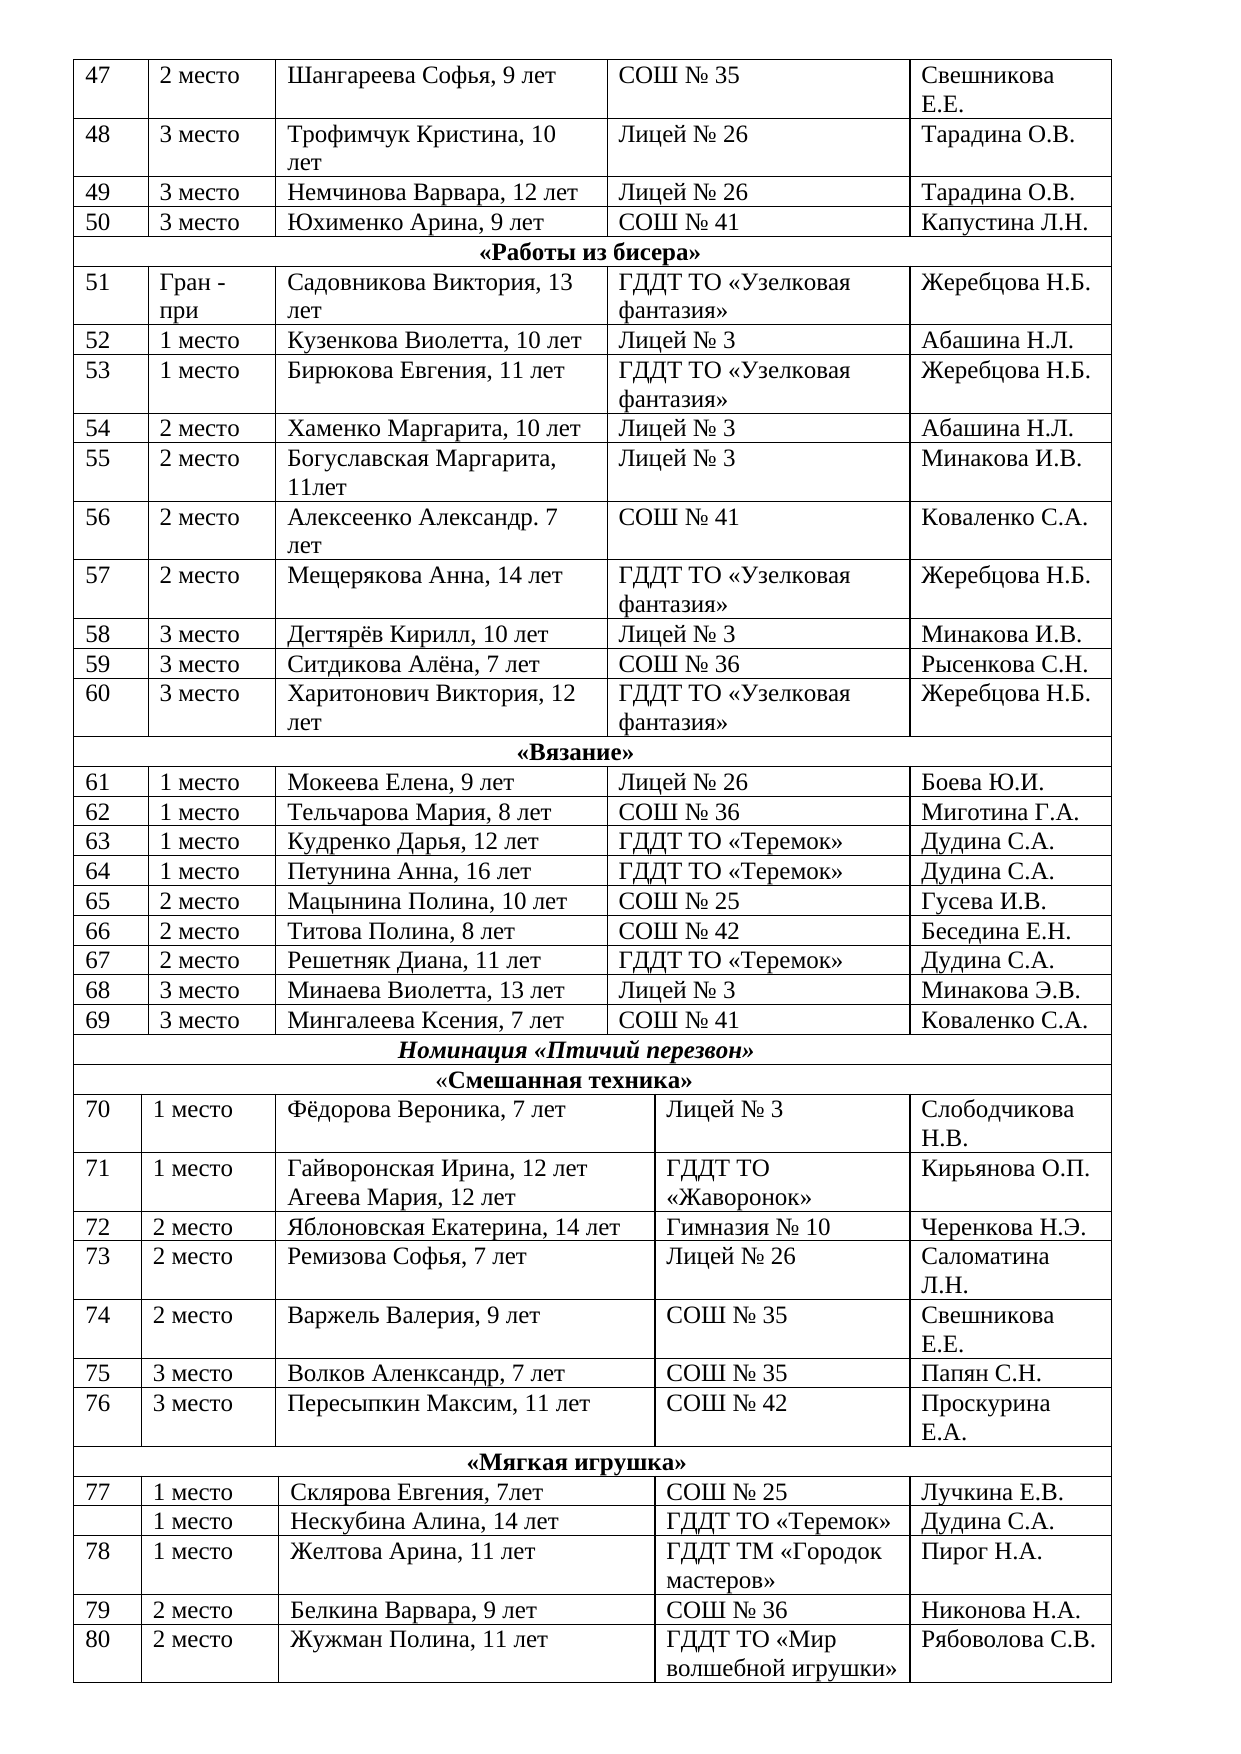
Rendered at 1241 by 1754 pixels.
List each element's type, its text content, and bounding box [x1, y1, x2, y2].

table_cell 50 [74, 207, 148, 236]
table_cell 2 место [149, 502, 275, 559]
table_cell Капустина Л.Н. [911, 207, 1111, 236]
table_cell Гусева И.В. [911, 886, 1111, 915]
table_cell ГДДТ ТО «Узелковая фантазия» [608, 355, 909, 412]
table_cell Яблоновская Екатерина, 14 лет [276, 1212, 654, 1240]
table_cell 48 [74, 119, 148, 176]
table_cell 3 место [149, 975, 275, 1004]
table_cell Никонова Н.А. [911, 1595, 1111, 1623]
table_cell 3 место [149, 1005, 275, 1034]
table_cell 1 место [142, 1506, 278, 1535]
table_cell СОШ № 41 [608, 1005, 909, 1034]
table_cell Минаева Виолетта, 13 лет [276, 975, 607, 1004]
table_cell Кузенкова Виолетта, 10 лет [276, 325, 607, 354]
table_cell Пересыпкин Максим, 11 лет [276, 1388, 654, 1446]
table_cell Желтова Арина, 11 лет [279, 1536, 654, 1594]
table_cell Лицей № 3 [608, 443, 909, 501]
table_cell 2 место [149, 886, 275, 915]
table_cell «Вязание» [74, 737, 1111, 766]
table_cell Минакова И.В. [911, 619, 1111, 648]
table_cell 1 место [142, 1095, 275, 1152]
table_cell «Работы из бисера» [74, 237, 1111, 266]
table_cell Алексеенко Александр. 7 лет [276, 502, 607, 559]
table_cell Мингалеева Ксения, 7 лет [276, 1005, 607, 1034]
table_cell 2 место [149, 946, 275, 974]
table_cell 2 место [142, 1241, 275, 1299]
table_cell Пирог Н.А. [911, 1536, 1111, 1594]
table_cell Абашина Н.Л. [911, 414, 1111, 442]
table_cell 76 [74, 1388, 141, 1446]
table_cell Абашина Н.Л. [911, 325, 1111, 354]
table_cell Богуславская Маргарита, 11лет [276, 443, 607, 501]
table_cell 66 [74, 916, 148, 944]
table_cell Лицей № 26 [608, 177, 909, 206]
table_cell Дудина С.А. [911, 856, 1111, 885]
table_cell 63 [74, 826, 148, 855]
table_cell Лицей № 26 [608, 119, 909, 176]
table_cell Титова Полина, 8 лет [276, 916, 607, 944]
table_cell Тарадина О.В. [911, 177, 1111, 206]
table_cell 3 место [142, 1388, 275, 1446]
table_cell Шангареева Софья, 9 лет [276, 60, 607, 118]
table_cell 1 место [149, 355, 275, 412]
table_cell Варжель Валерия, 9 лет [276, 1300, 654, 1357]
table_cell Дудина С.А. [911, 946, 1111, 974]
table_cell ГДДТ ТО «Теремок» [608, 856, 909, 885]
table_cell 1 место [149, 797, 275, 825]
table_cell 54 [74, 414, 148, 442]
table_cell Лицей № 3 [608, 975, 909, 1004]
table_cell 73 [74, 1241, 141, 1299]
table_cell Дегтярёв Кирилл, 10 лет [276, 619, 607, 648]
table_cell 60 [74, 679, 148, 736]
table_cell СОШ № 35 [656, 1359, 909, 1387]
table_cell 2 место [142, 1625, 278, 1682]
table_cell 55 [74, 443, 148, 501]
table_cell Бирюкова Евгения, 11 лет [276, 355, 607, 412]
table_cell СОШ № 25 [608, 886, 909, 915]
table_cell 61 [74, 767, 148, 796]
table_cell 3 место [142, 1359, 275, 1387]
table_cell Кудренко Дарья, 12 лет [276, 826, 607, 855]
table_cell Дудина С.А. [911, 826, 1111, 855]
table_cell 49 [74, 177, 148, 206]
table_cell СОШ № 41 [608, 502, 909, 559]
table_cell Тельчарова Мария, 8 лет [276, 797, 607, 825]
table_cell Мещерякова Анна, 14 лет [276, 560, 607, 618]
table_cell 52 [74, 325, 148, 354]
table_cell Харитонович Виктория, 12 лет [276, 679, 607, 736]
table_cell «Мягкая игрушка» [74, 1447, 1111, 1476]
table_cell Гайворонская Ирина, 12 лет Агеева Мария, 12 лет [276, 1153, 654, 1211]
table_cell 65 [74, 886, 148, 915]
table_cell Минакова Э.В. [911, 975, 1111, 1004]
table_cell 1 место [149, 325, 275, 354]
table_cell 2 место [149, 443, 275, 501]
table_cell 78 [74, 1536, 141, 1594]
table_cell СОШ № 42 [656, 1388, 909, 1446]
table_cell 72 [74, 1212, 141, 1240]
table_cell 3 место [149, 649, 275, 677]
table_cell 57 [74, 560, 148, 618]
table_cell Ремизова Софья, 7 лет [276, 1241, 654, 1299]
table_cell 58 [74, 619, 148, 648]
table_cell СОШ № 41 [608, 207, 909, 236]
table_cell Коваленко С.А. [911, 502, 1111, 559]
table_cell ГДДТ ТО «Узелковая фантазия» [608, 679, 909, 736]
table_cell Папян С.Н. [911, 1359, 1111, 1387]
table_cell Белкина Варвара, 9 лет [279, 1595, 654, 1623]
table_cell Боева Ю.И. [911, 767, 1111, 796]
table_cell СОШ № 36 [656, 1595, 909, 1623]
table_cell Ситдикова Алёна, 7 лет [276, 649, 607, 677]
table_cell Мацынина Полина, 10 лет [276, 886, 607, 915]
table_cell ГДДТ ТО «Узелковая фантазия» [608, 267, 909, 324]
table_cell Тарадина О.В. [911, 119, 1111, 176]
table_cell Юхименко Арина, 9 лет [276, 207, 607, 236]
table_cell 1 место [149, 856, 275, 885]
table_cell 1 место [142, 1536, 278, 1594]
table_cell ГДДТ ТО «Теремок» [608, 826, 909, 855]
table_cell 2 место [149, 560, 275, 618]
table_cell СОШ № 36 [608, 649, 909, 677]
table_cell СОШ № 36 [608, 797, 909, 825]
table_cell Дудина С.А. [911, 1506, 1111, 1535]
table_cell Свешникова Е.Е. [911, 1300, 1111, 1357]
table_cell Мокеева Елена, 9 лет [276, 767, 607, 796]
table_cell 56 [74, 502, 148, 559]
table_cell Хаменко Маргарита, 10 лет [276, 414, 607, 442]
table_cell Лицей № 3 [608, 414, 909, 442]
table_cell ГДДТ ТМ «Городок мастеров» [656, 1536, 909, 1594]
table_cell 51 [74, 267, 148, 324]
table_cell Жужман Полина, 11 лет [279, 1625, 654, 1682]
table_cell 77 [74, 1477, 141, 1505]
table_cell Фёдорова Вероника, 7 лет [276, 1095, 654, 1152]
table_cell Решетняк Диана, 11 лет [276, 946, 607, 974]
table_cell 3 место [149, 177, 275, 206]
table_cell 2 место [142, 1212, 275, 1240]
table_cell ГДДТ ТО «Теремок» [656, 1506, 909, 1535]
table_cell 1 место [149, 767, 275, 796]
table_cell 3 место [149, 207, 275, 236]
table_cell Садовникова Виктория, 13 лет [276, 267, 607, 324]
table_cell 1 место [149, 826, 275, 855]
table_cell 80 [74, 1625, 141, 1682]
table_cell 74 [74, 1300, 141, 1357]
table_cell 47 [74, 60, 148, 118]
table_cell 2 место [142, 1595, 278, 1623]
table_cell Рысенкова С.Н. [911, 649, 1111, 677]
table_cell Номинация «Птичий перезвон» [74, 1035, 1111, 1064]
table_cell 64 [74, 856, 148, 885]
table_cell Беседина Е.Н. [911, 916, 1111, 944]
table_cell Гран - при [149, 267, 275, 324]
table_cell Минакова И.В. [911, 443, 1111, 501]
table_cell Лучкина Е.В. [911, 1477, 1111, 1505]
table_cell 1 место [142, 1153, 275, 1211]
table_cell 71 [74, 1153, 141, 1211]
table_cell 2 место [142, 1300, 275, 1357]
table_cell ГДДТ ТО «Жаворонок» [656, 1153, 909, 1211]
table_cell СОШ № 42 [608, 916, 909, 944]
table_cell СОШ № 25 [656, 1477, 909, 1505]
table_cell Лицей № 3 [608, 325, 909, 354]
table_cell Миготина Г.А. [911, 797, 1111, 825]
table_cell Рябоволова С.В. [911, 1625, 1111, 1682]
table_cell [74, 1506, 141, 1535]
table_cell Трофимчук Кристина, 10 лет [276, 119, 607, 176]
table_cell ГДДТ ТО «Мир волшебной игрушки» [656, 1625, 909, 1682]
table_cell Гимназия № 10 [656, 1212, 909, 1240]
table_cell Жеребцова Н.Б. [911, 679, 1111, 736]
table_cell Слободчикова Н.В. [911, 1095, 1111, 1152]
table_cell Кирьянова О.П. [911, 1153, 1111, 1211]
table_cell 59 [74, 649, 148, 677]
table_cell Проскурина Е.А. [911, 1388, 1111, 1446]
table_cell Лицей № 3 [608, 619, 909, 648]
table_cell 2 место [149, 414, 275, 442]
table_cell 2 место [149, 916, 275, 944]
table_cell 53 [74, 355, 148, 412]
table_cell Нескубина Алина, 14 лет [279, 1506, 654, 1535]
table_cell 3 место [149, 619, 275, 648]
table_cell Жеребцова Н.Б. [911, 355, 1111, 412]
table_cell Саломатина Л.Н. [911, 1241, 1111, 1299]
table_cell ГДДТ ТО «Теремок» [608, 946, 909, 974]
table_cell Лицей № 3 [656, 1095, 909, 1152]
table_cell 3 место [149, 679, 275, 736]
table_cell Склярова Евгения, 7лет [279, 1477, 654, 1505]
table_cell Немчинова Варвара, 12 лет [276, 177, 607, 206]
table_cell Петунина Анна, 16 лет [276, 856, 607, 885]
table_cell 2 место [149, 60, 275, 118]
table_cell СОШ № 35 [608, 60, 909, 118]
table_cell Жеребцова Н.Б. [911, 267, 1111, 324]
table_cell 3 место [149, 119, 275, 176]
table_cell 69 [74, 1005, 148, 1034]
table_cell 70 [74, 1095, 141, 1152]
table_cell 62 [74, 797, 148, 825]
table_cell Жеребцова Н.Б. [911, 560, 1111, 618]
table_cell Волков Аленксандр, 7 лет [276, 1359, 654, 1387]
table_cell Черенкова Н.Э. [911, 1212, 1111, 1240]
table_cell Свешникова Е.Е. [911, 60, 1111, 118]
table_cell 67 [74, 946, 148, 974]
table_cell Лицей № 26 [656, 1241, 909, 1299]
table_cell 75 [74, 1359, 141, 1387]
table_cell 79 [74, 1595, 141, 1623]
table_cell Коваленко С.А. [911, 1005, 1111, 1034]
table_cell Лицей № 26 [608, 767, 909, 796]
table_cell 1 место [142, 1477, 278, 1505]
table_cell 68 [74, 975, 148, 1004]
table_cell СОШ № 35 [656, 1300, 909, 1357]
table_cell «Смешанная техника» [74, 1065, 1111, 1093]
table_cell ГДДТ ТО «Узелковая фантазия» [608, 560, 909, 618]
